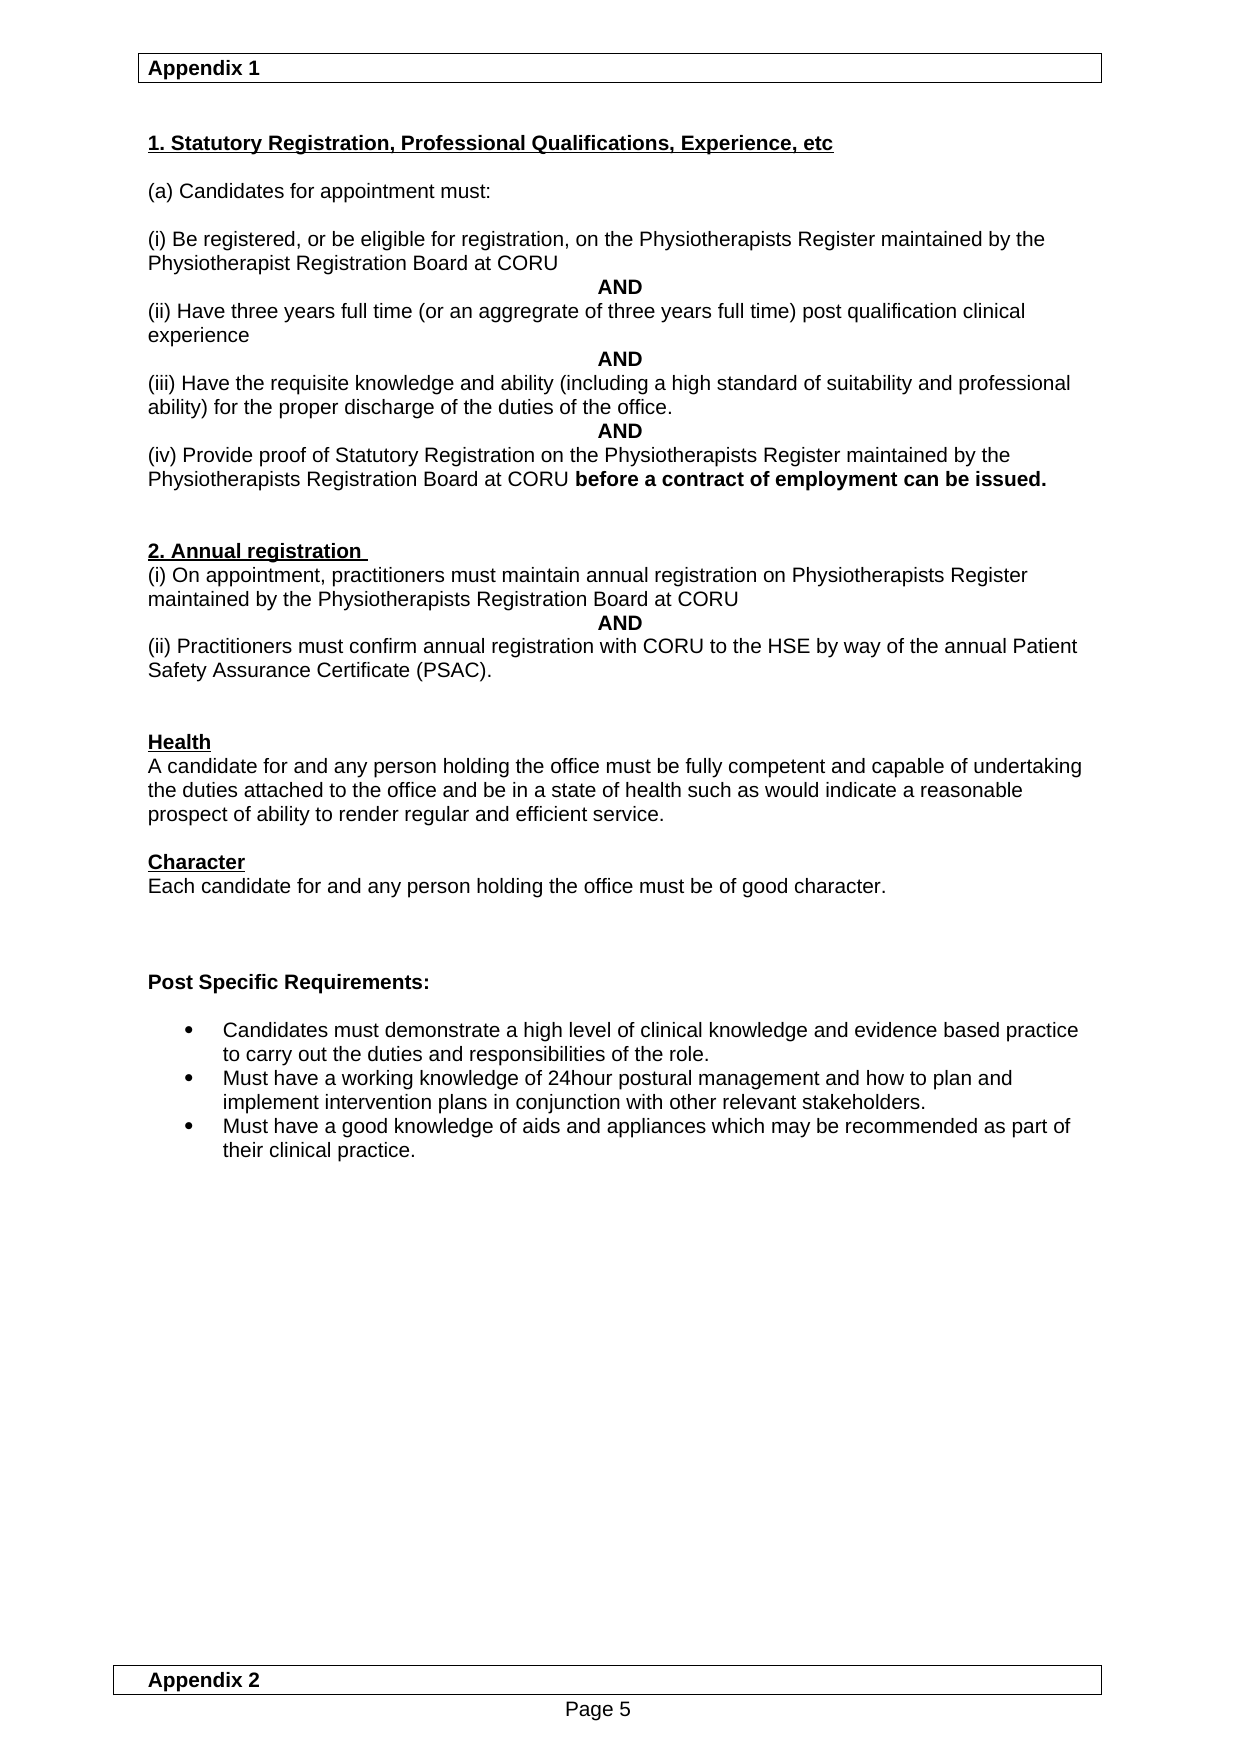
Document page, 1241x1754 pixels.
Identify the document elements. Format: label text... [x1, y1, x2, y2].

text 1. Statutory Registration, Professional Qualifications, Experience, etc [148, 131, 1092, 155]
text AND [148, 275, 1092, 299]
text Appendix 1 [139, 54, 1101, 82]
list Candidates must demonstrate a high level of clinical knowledge and evidence based practice to carry out the duties and responsibilities of the role. [185, 1018, 1092, 1066]
list Must have a working knowledge of 24hour postural management and how to plan and implement intervention plans in conjunction with other relevant stakeholders. [185, 1066, 1092, 1114]
text AND [148, 419, 1092, 443]
text Health [148, 730, 1092, 754]
list Must have a good knowledge of aids and appliances which may be recommended as part of their clinical practice. [185, 1114, 1092, 1162]
text Appendix 2 [114, 1666, 1101, 1694]
text (iv) Provide proof of Statutory Registration on the Physiotherapists Register maintained by the Physiotherapists Registration Board at CORU before a contract of employment can be issued. [148, 443, 1092, 491]
text (ii) Have three years full time (or an aggregrate of three years full time) post qualification clinical experience [148, 299, 1092, 347]
text Each candidate for and any person holding the office must be of good character. [148, 874, 1172, 898]
text A candidate for and any person holding the office must be fully competent and capable of undertaking the duties attached to the office and be in a state of health such as would indicate a reasonable prospect of ability to render regular and efficient service. [148, 754, 1092, 826]
text 2. Annual registration [148, 538, 1092, 562]
text Character [148, 850, 1172, 874]
text Post Specific Requirements: [148, 970, 1172, 994]
text (ii) Practitioners must confirm annual registration with CORU to the HSE by way of the annual Patient Safety Assurance Certificate (PSAC). [148, 634, 1092, 682]
text (i) Be registered, or be eligible for registration, on the Physiotherapists Register maintained by the Physiotherapist Registration Board at CORU [148, 227, 1092, 275]
text (iii) Have the requisite knowledge and ability (including a high standard of suitability and professional ability) for the proper discharge of the duties of the office. [148, 371, 1092, 419]
text (a) Candidates for appointment must: [148, 179, 1092, 203]
text (i) On appointment, practitioners must maintain annual registration on Physiotherapists Register maintained by the Physiotherapists Registration Board at CORU [148, 562, 1092, 610]
text AND [148, 347, 1092, 371]
text AND [148, 610, 1092, 634]
